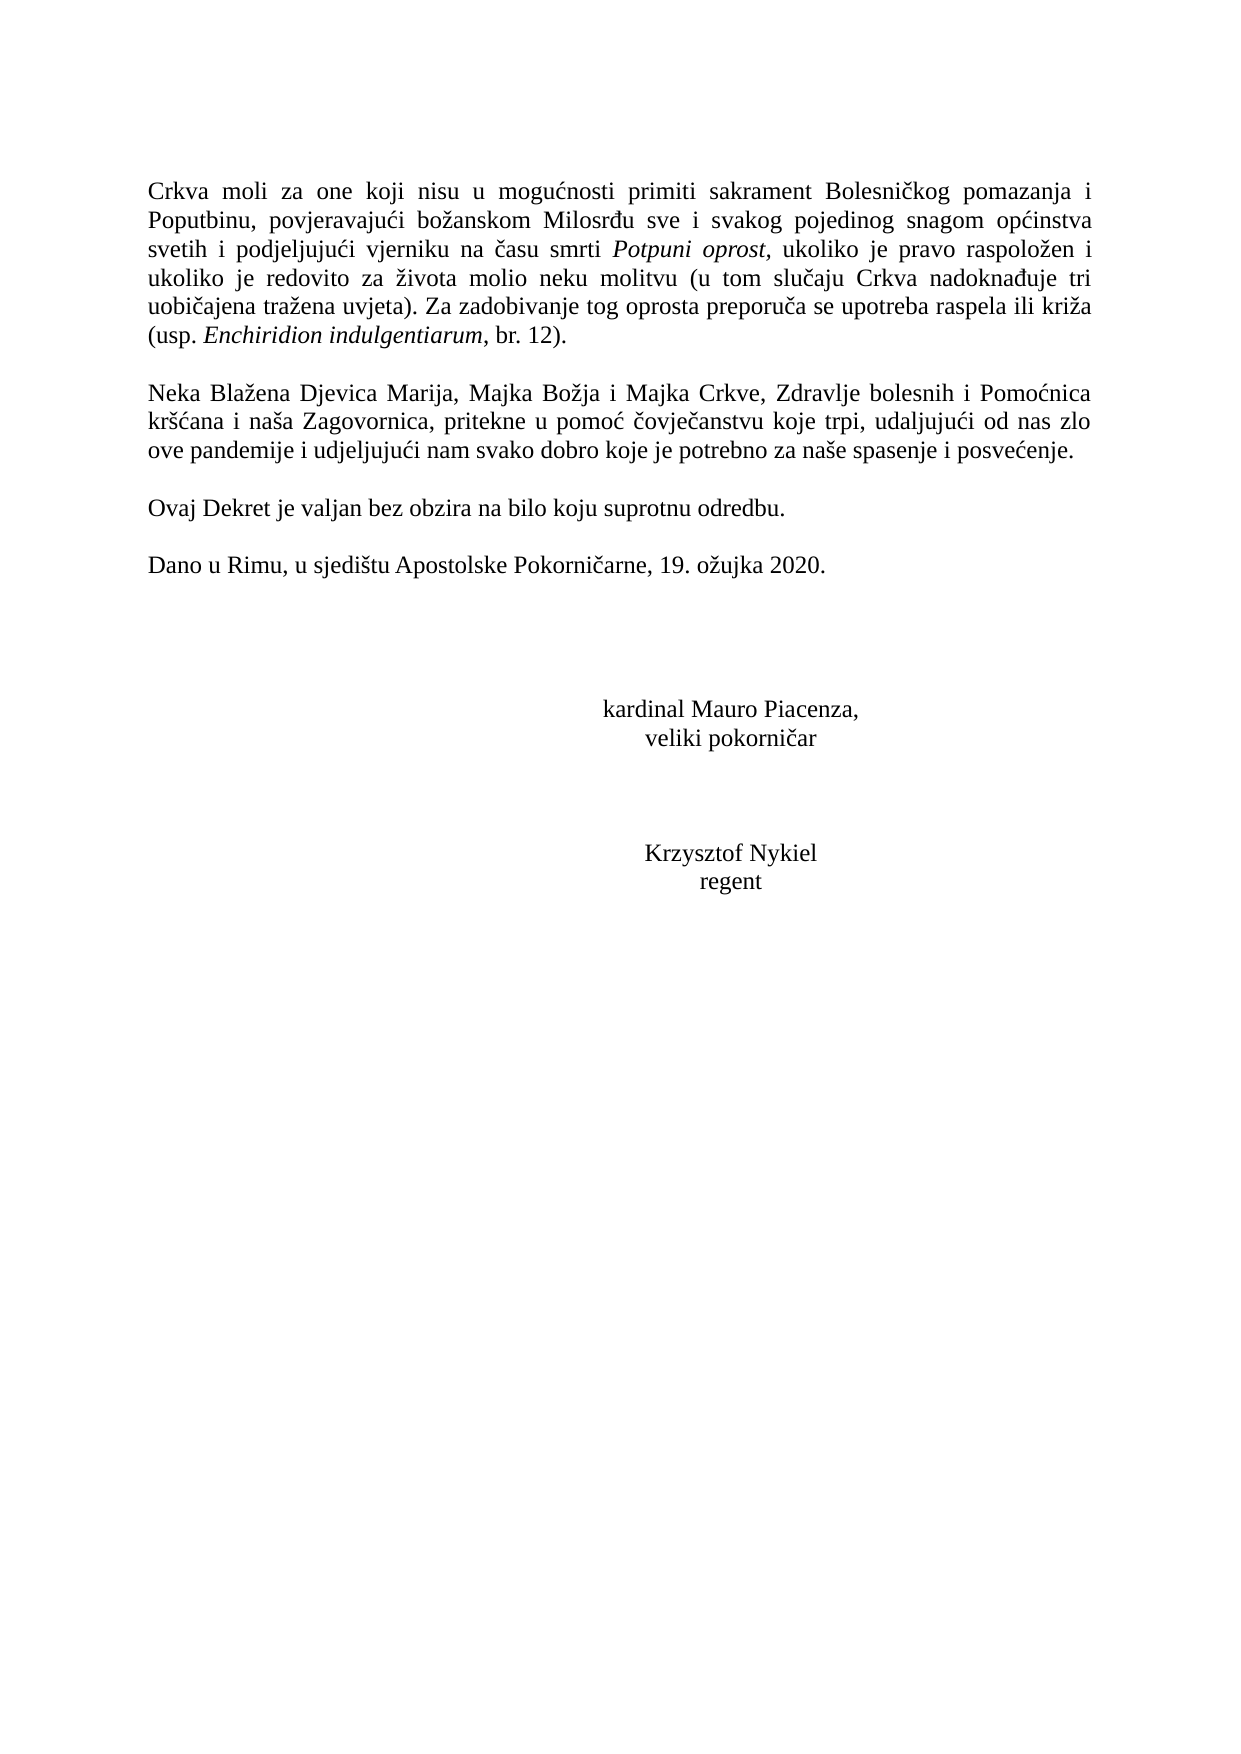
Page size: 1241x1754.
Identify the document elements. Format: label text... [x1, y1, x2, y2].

text Crkva moli za one koji nisu u mogućnosti primiti sakrament Bolesničkog pomazanja i Poputbinu, povjeravajući božanskom Milosrđu sve i svakog pojedinog snagom općinstva svetih i podjeljujući vjerniku na času smrti Potpuni oprost, ukoliko je pravo raspoložen i ukoliko je redovito za života molio neku molitvu (u tom slučaju Crkva nadoknađuje tri uobičajena tražena uvjeta). Za zadobivanje tog oprosta preporuča se upotreba raspela ili križa (usp. Enchiridion indulgentiarum, br. 12). [148, 176, 1093, 349]
text kardinal Mauro Piacenza, [369, 694, 1093, 723]
text regent [369, 866, 1093, 895]
text Ovaj Dekret je valjan bez obzira na bilo koju suprotnu odredbu. [148, 493, 1093, 521]
text Dano u Rimu, u sjedištu Apostolske Pokorničarne, 19. ožujka 2020. [148, 550, 1093, 579]
text Krzysztof Nykiel [369, 838, 1093, 866]
text veliki pokorničar [369, 723, 1093, 751]
text Neka Blažena Djevica Marija, Majka Božja i Majka Crkve, Zdravlje bolesnih i Pomoćnica kršćana i naša Zagovornica, pritekne u pomoć čovječanstvu koje trpi, udaljujući od nas zlo ove pandemije i udjeljujući nam svako dobro koje je potrebno za naše spasenje i posvećenje. [148, 378, 1093, 464]
